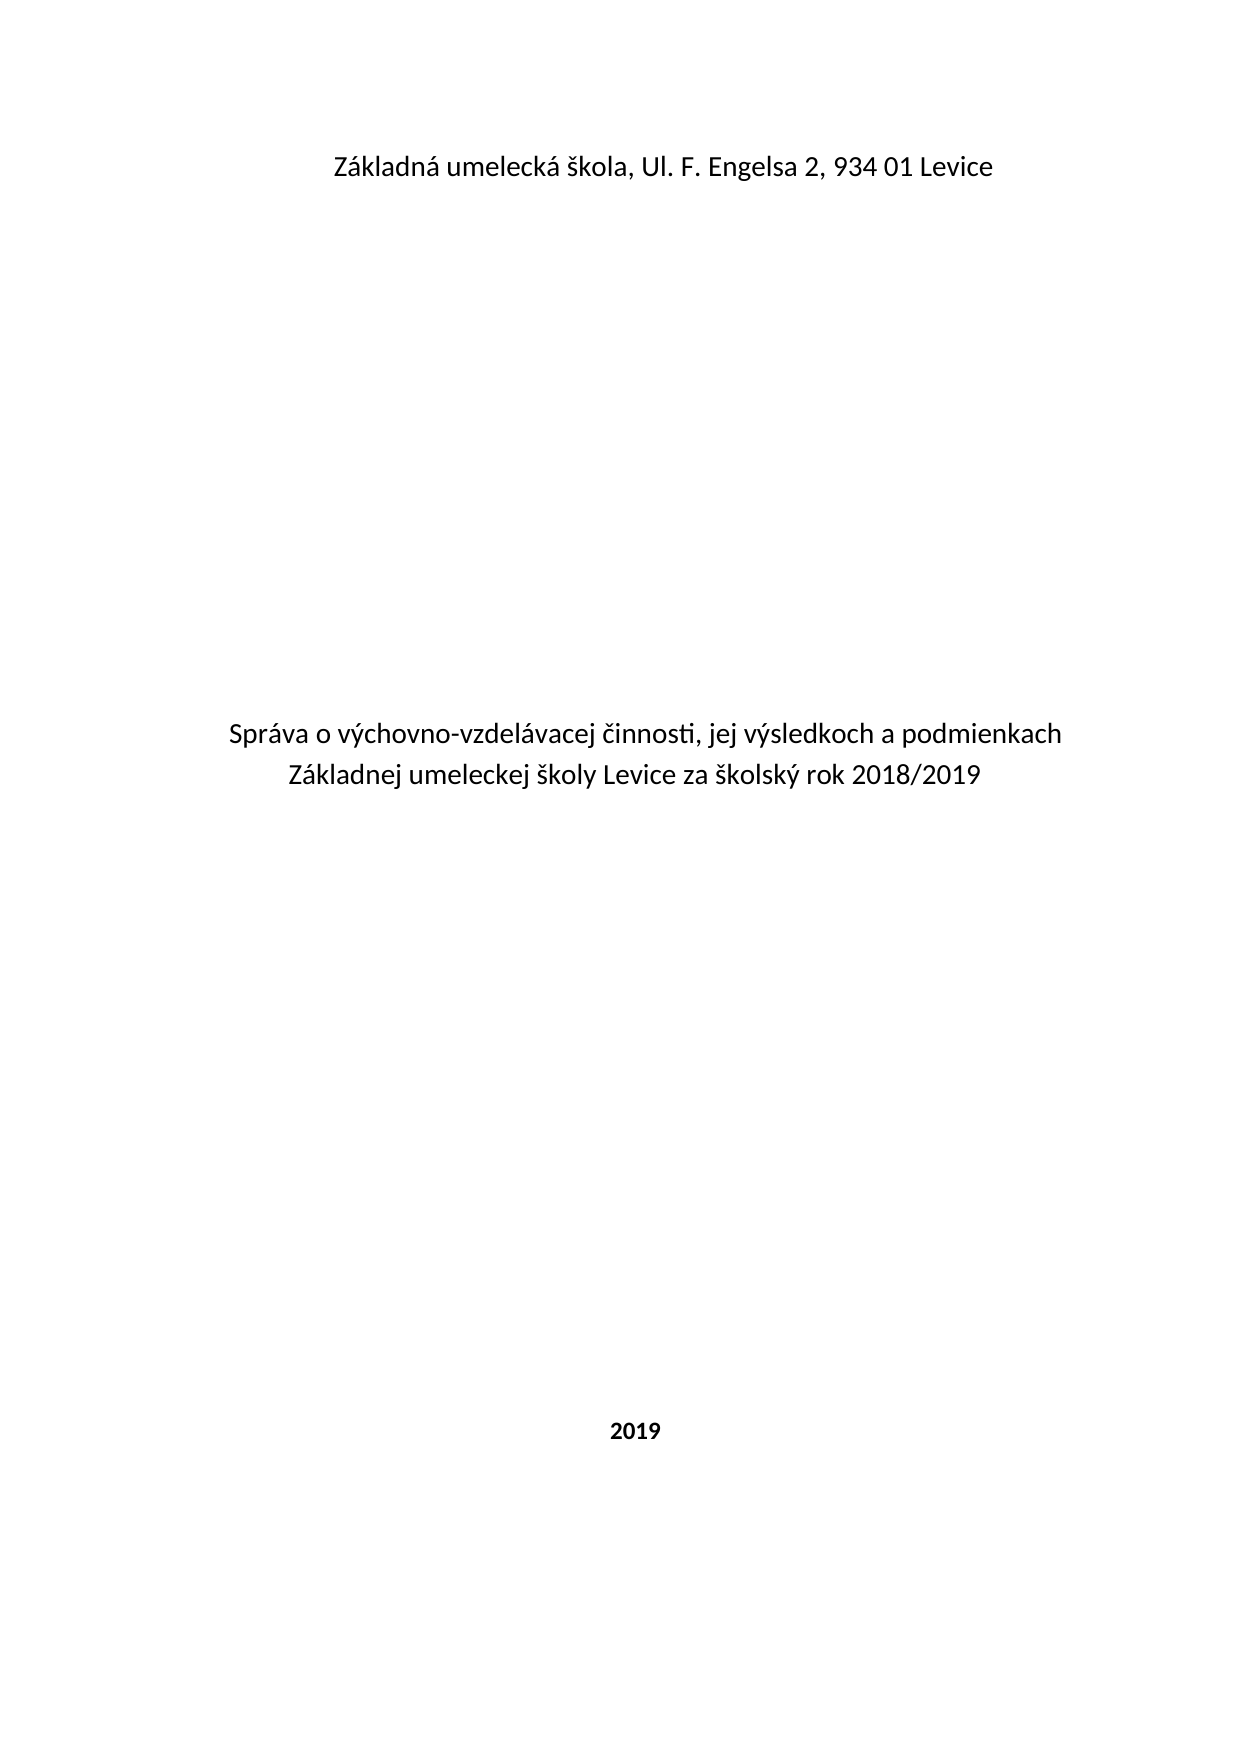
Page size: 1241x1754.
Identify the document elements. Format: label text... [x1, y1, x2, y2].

text 2019 [177, 1416, 1094, 1446]
text Základnej umeleckej školy Levice za školský rok 2018/2019 [177, 756, 1092, 791]
text Základná umelecká škola, Ul. F. Engelsa 2, 934 01 Levice [229, 148, 1098, 184]
text Správa o výchovno-vzdelávacej činnosti, jej výsledkoch a podmienkach [229, 715, 1098, 751]
